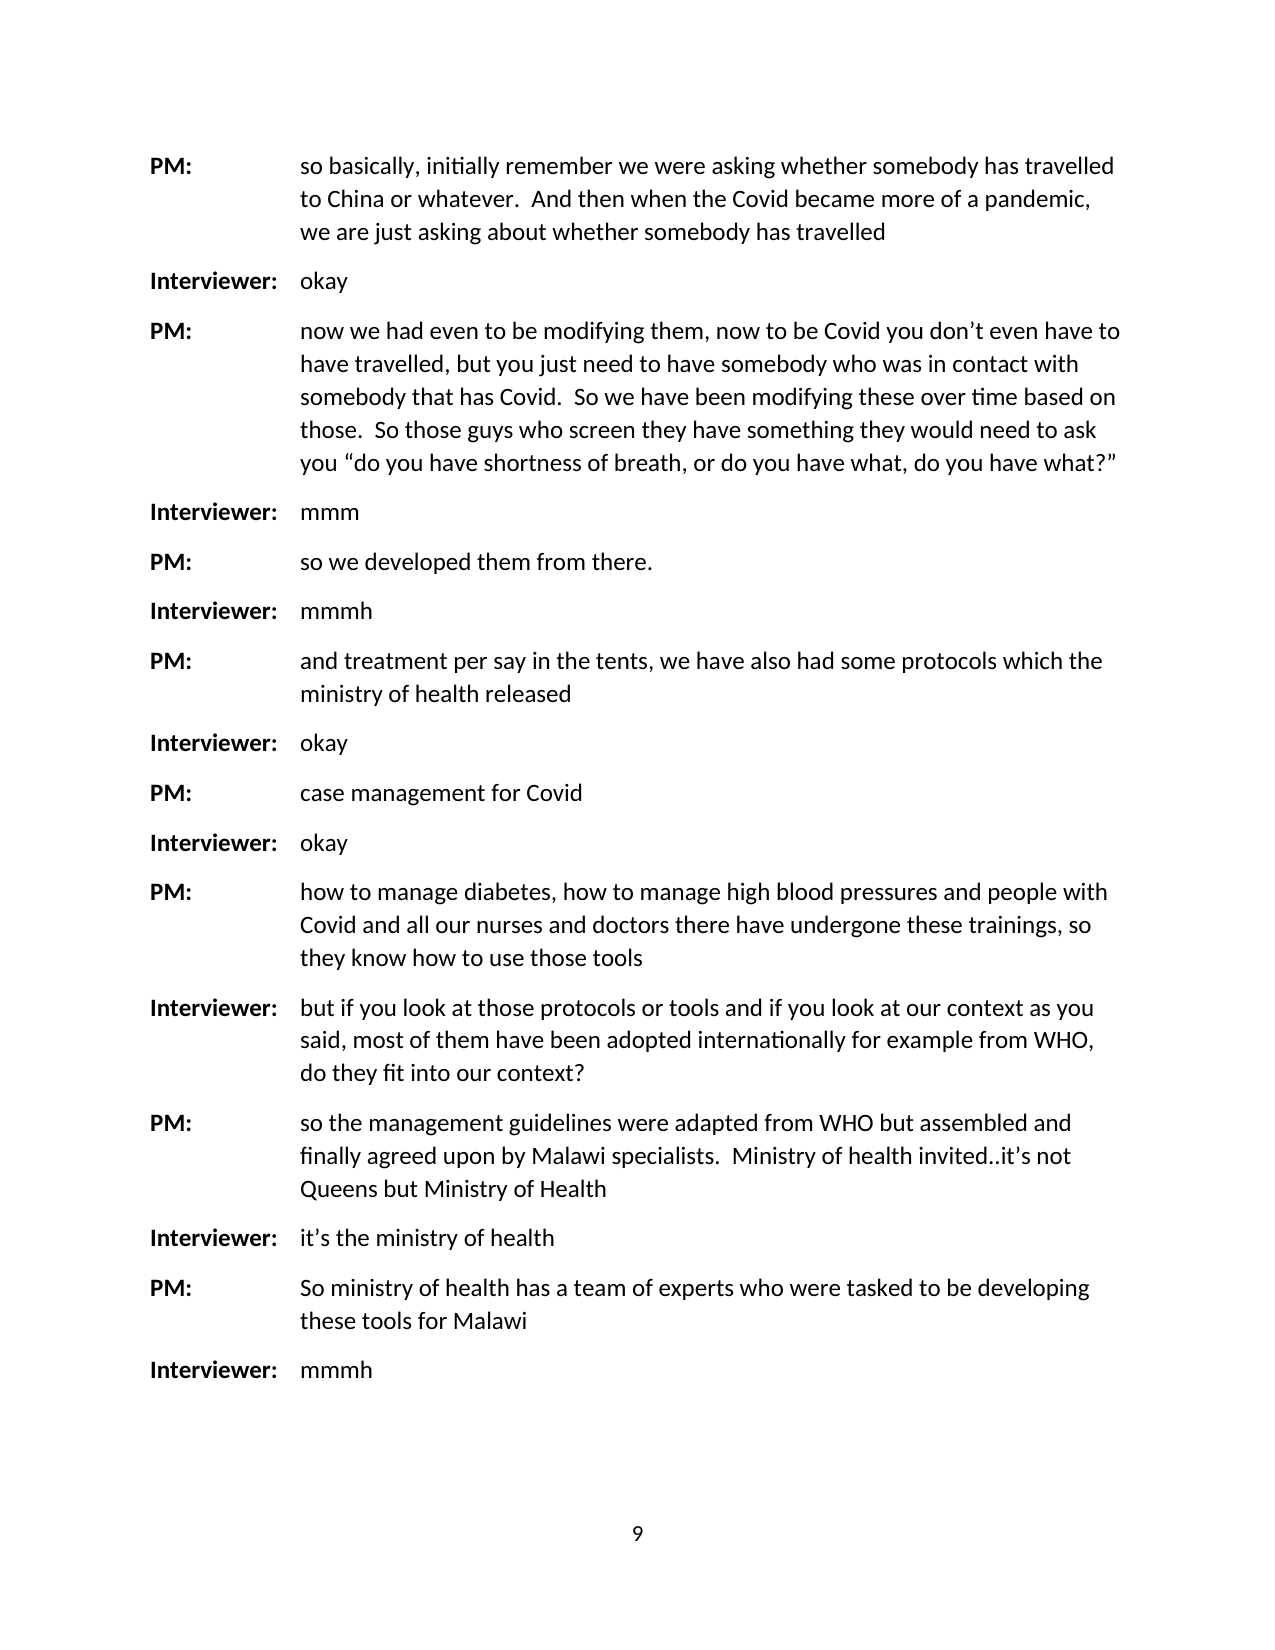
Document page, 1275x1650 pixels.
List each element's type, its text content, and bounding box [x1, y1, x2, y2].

text Interviewer: mmm [150, 496, 1125, 527]
text PM: so basically, initially remember we were asking whether somebody has travelled to China or whatever. And then when the Covid became more of a pandemic, we are just asking about whether somebody has travelled [150, 150, 1125, 246]
text Interviewer: okay [150, 265, 1125, 296]
text PM: case management for Covid [150, 777, 1125, 808]
text PM: and treatment per say in the tents, we have also had some protocols which the ministry of health released [150, 645, 1125, 708]
text PM: so the management guidelines were adapted from WHO but assembled and finally agreed upon by Malawi specialists. Ministry of health invited..it’s not Queens but Ministry of Health [150, 1107, 1125, 1203]
text Interviewer: okay [150, 727, 1125, 758]
text Interviewer: mmmh [150, 1354, 1125, 1385]
text Interviewer: but if you look at those protocols or tools and if you look at our context as you said, most of them have been adopted internationally for example from WHO, do they fit into our context? [150, 992, 1125, 1088]
text PM: So ministry of health has a team of experts who were tasked to be developing these tools for Malawi [150, 1272, 1125, 1336]
text Interviewer: it’s the ministry of health [150, 1222, 1125, 1253]
text PM: how to manage diabetes, how to manage high blood pressures and people with Covid and all our nurses and doctors there have undergone these trainings, so they know how to use those tools [150, 876, 1125, 973]
text Interviewer: mmmh [150, 595, 1125, 626]
text PM: so we developed them from there. [150, 546, 1125, 576]
text Interviewer: okay [150, 827, 1125, 857]
text PM: now we had even to be modifying them, now to be Covid you don’t even have to have travelled, but you just need to have somebody who was in contact with somebody that has Covid. So we have been modifying these over time based on those. So those guys who screen they have something they would need to ask you “do you have shortness of breath, or do you have what, do you have what?” [150, 315, 1125, 477]
